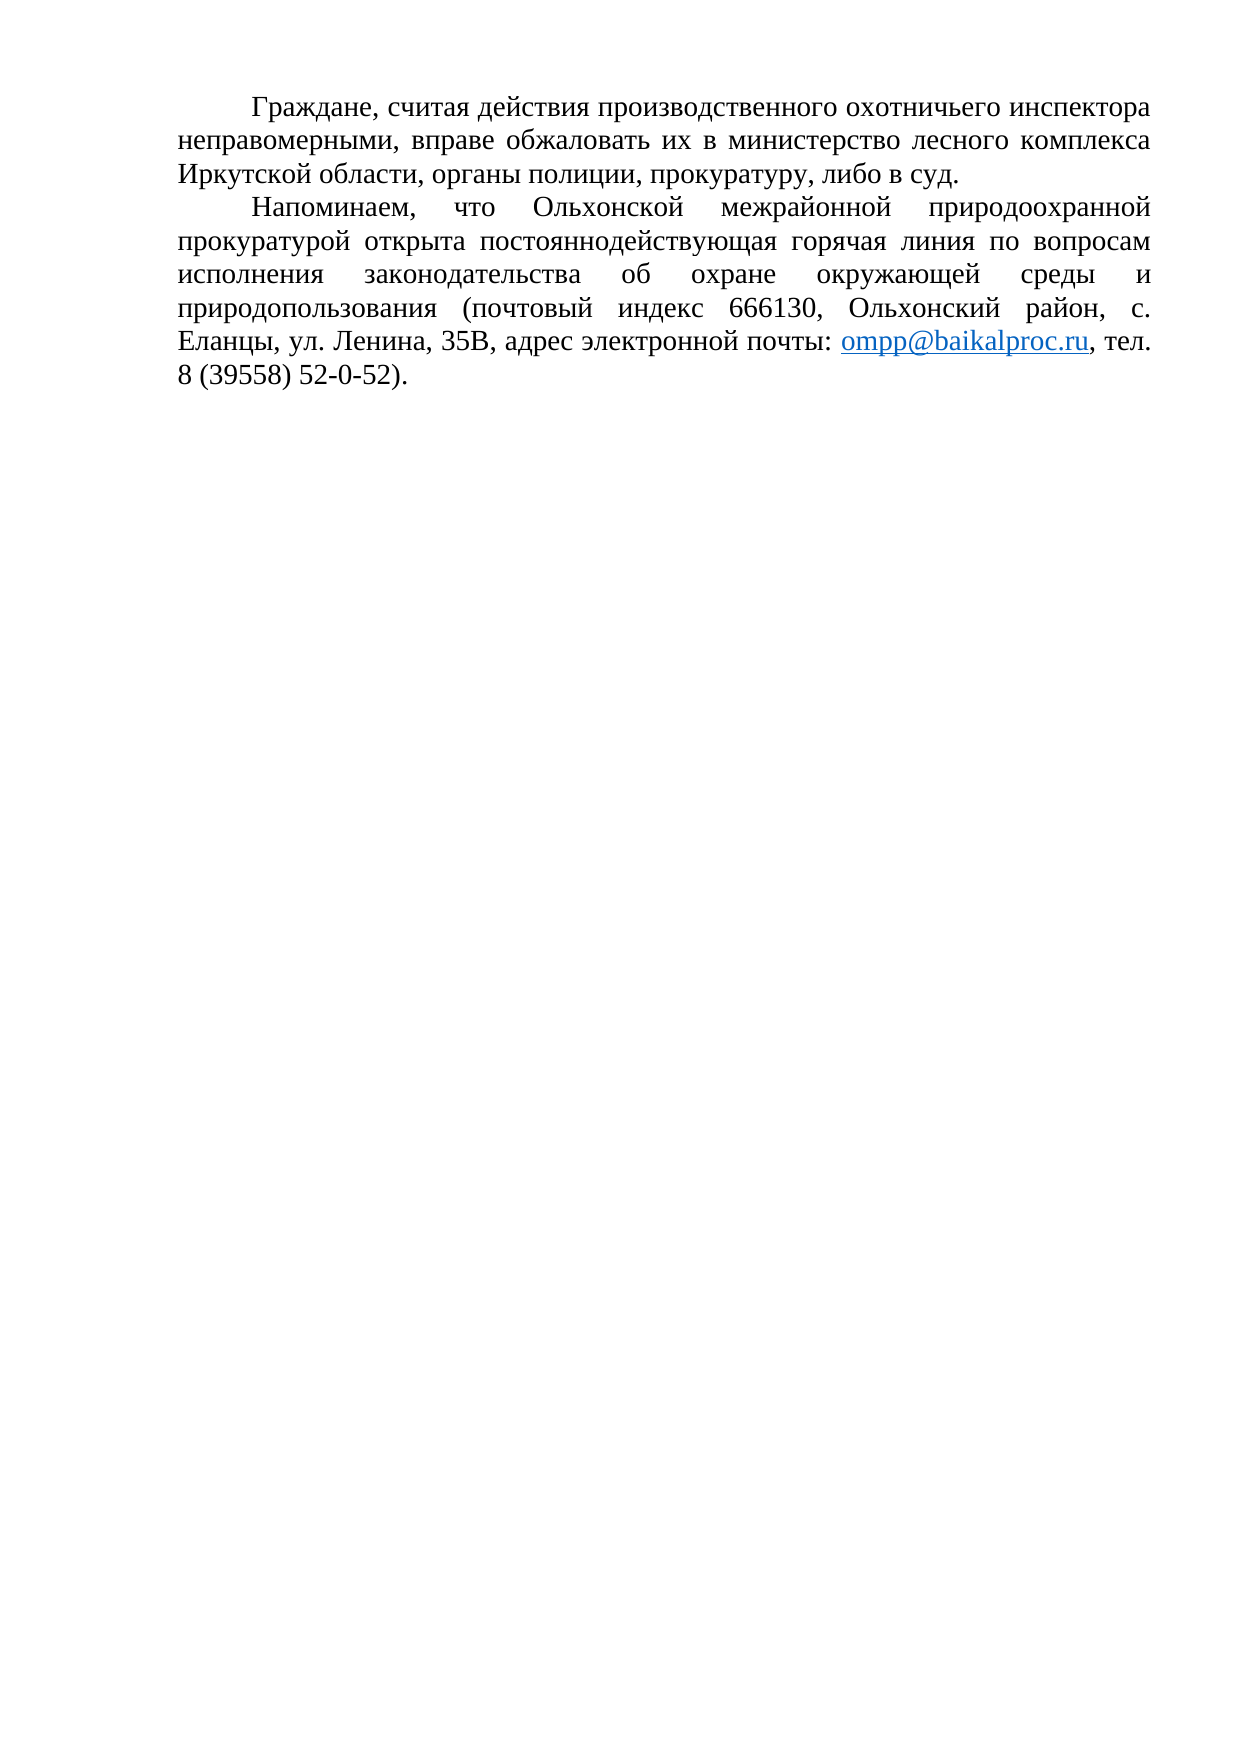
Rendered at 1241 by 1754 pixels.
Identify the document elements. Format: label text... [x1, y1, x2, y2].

text Граждане, считая действия производственного охотничьего инспектора неправомерными, вправе обжаловать их в министерство лесного комплекса Иркутской области, органы полиции, прокуратуру, либо в суд. [177, 89, 1152, 189]
text Напоминаем, что Ольхонской межрайонной природоохранной прокуратурой открыта постояннодействующая горячая линия по вопросам исполнения законодательства об охране окружающей среды и природопользования (почтовый индекс 666130, Ольхонский район, с. Еланцы, ул. Ленина, 35В, адрес электронной почты: ompp@baikalproc.ru, тел. 8 (39558) 52-0-52). [177, 189, 1152, 290]
text Напоминаем, что Ольхонской межрайонной природоохранной прокуратурой открыта постояннодействующая горячая линия по вопросам исполнения законодательства об охране окружающей среды и природопользования (почтовый индекс 666130, Ольхонский район, с. Еланцы, ул. Ленина, 35В, адрес электронной почты: ompp@baikalproc.ru, тел. 8 (39558) 52-0-52). [177, 290, 1152, 391]
